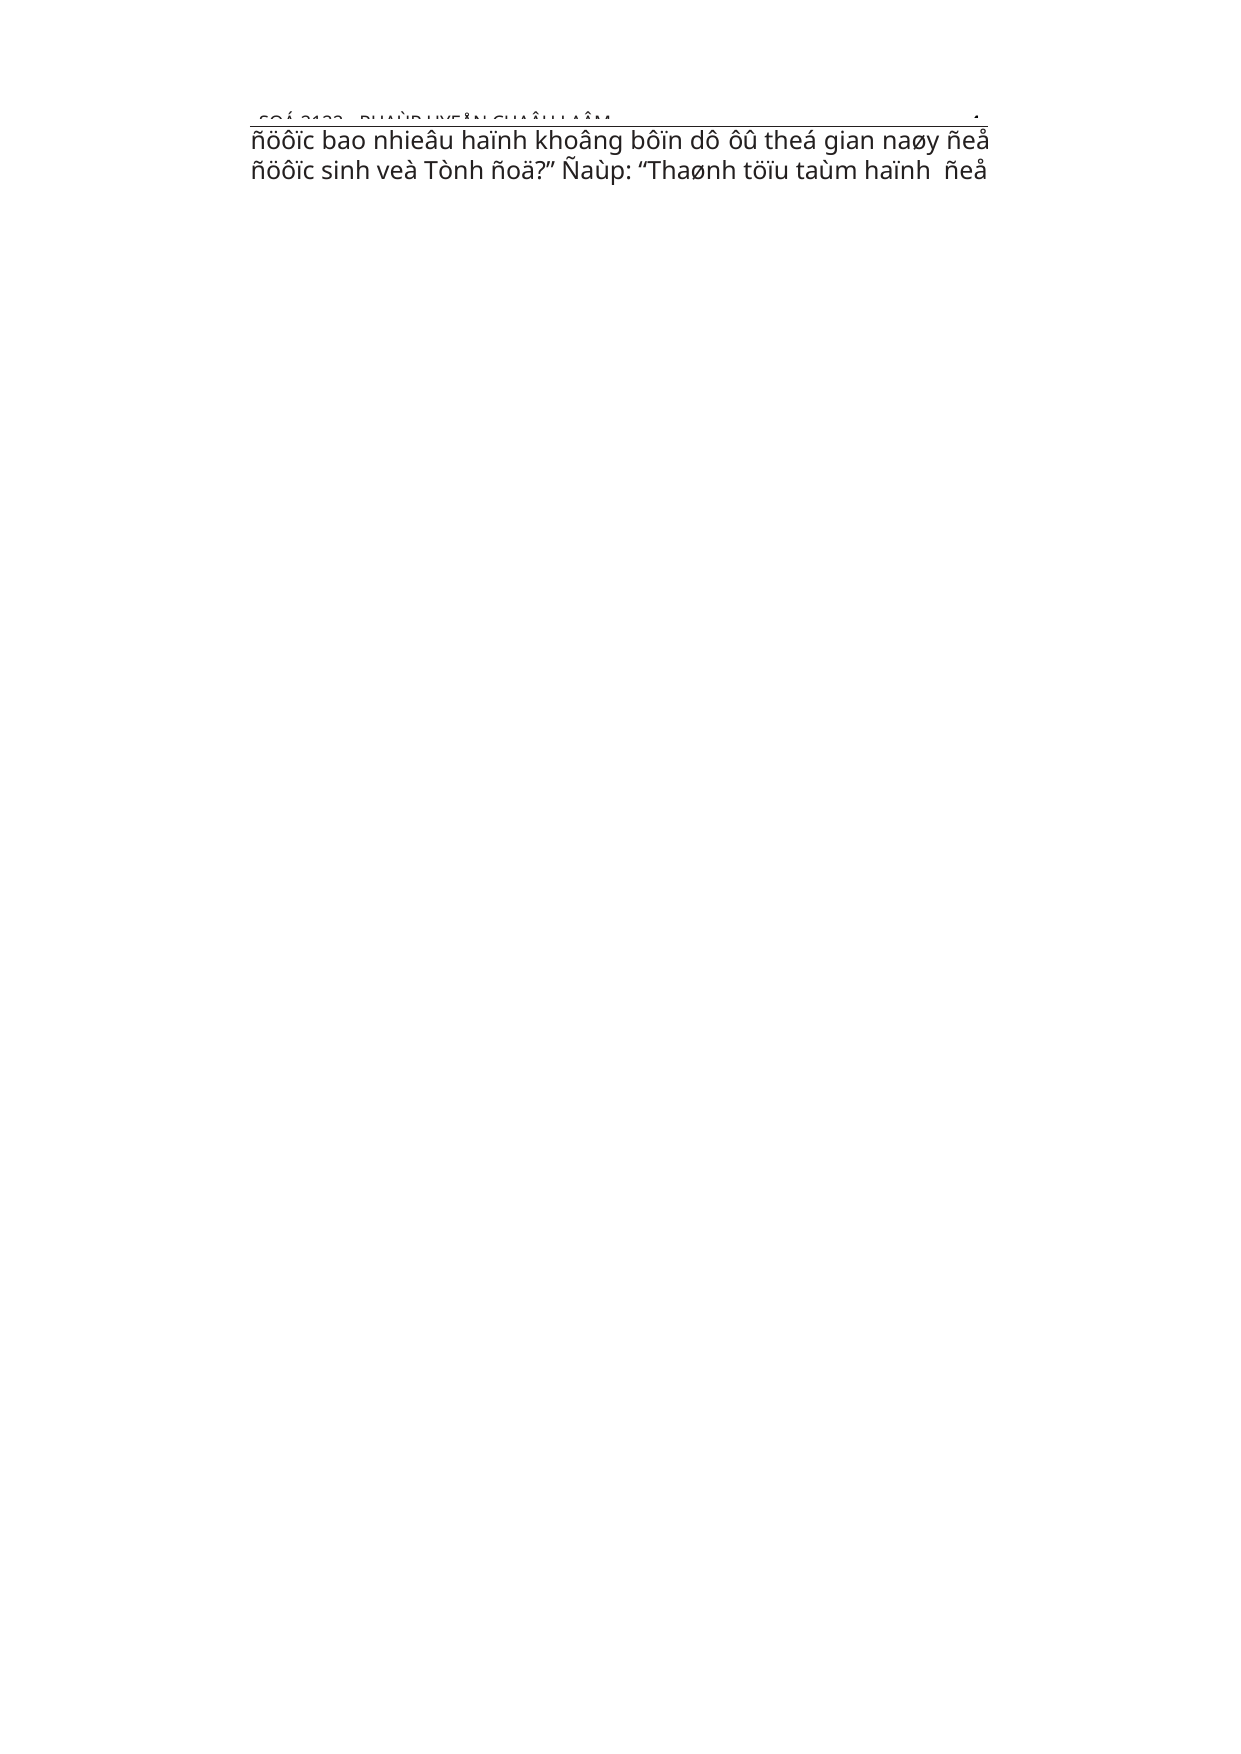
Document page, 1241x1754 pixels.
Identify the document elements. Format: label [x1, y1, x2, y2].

list [250, 125, 990, 187]
